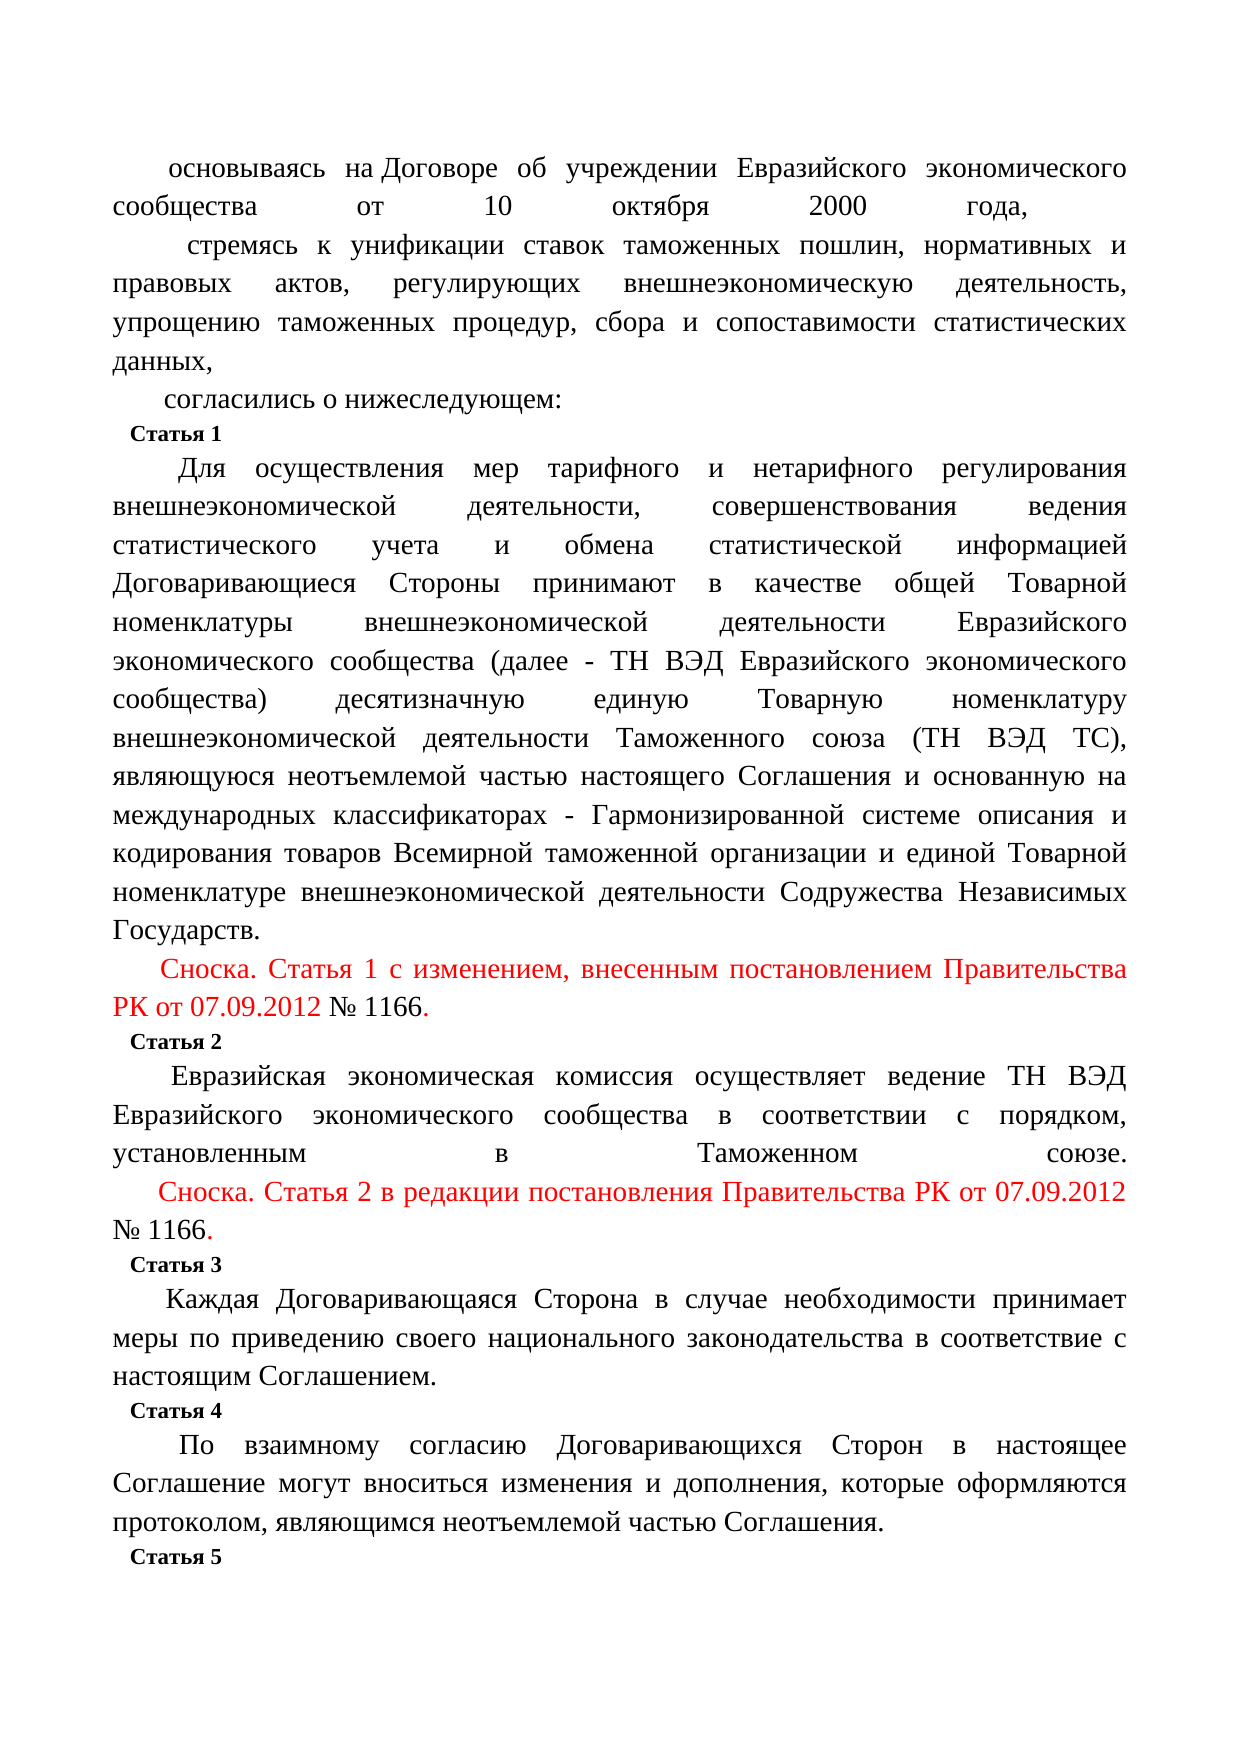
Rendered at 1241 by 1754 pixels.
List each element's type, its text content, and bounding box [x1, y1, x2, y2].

text Статья 5 [112, 1543, 1128, 1569]
text Статья 3 [112, 1251, 1128, 1277]
text Статья 4 [112, 1397, 1128, 1423]
text Каждая Договаривающаяся Сторона в случае необходимости принимает меры по приведению своего национального законодательства в соответствие с настоящим Соглашением. [112, 1281, 1128, 1392]
text Для осуществления мер тарифного и нетарифного регулирования внешнеэкономической деятельности, совершенствования ведения статистического учета и обмена статистической информацией Договаривающиеся Стороны принимают в качестве общей Товарной номенклатуры внешнеэкономической деятельности Евразийского экономического сообщества (далее - ТН ВЭД Евразийского экономического сообщества) десятизначную единую Товарную номенклатуру внешнеэкономической деятельности Таможенного союза (ТН ВЭД ТС), являющуюся неотъемлемой частью настоящего Соглашения и основанную на международных классификаторах - Гармонизированной системе описания и кодирования товаров Всемирной таможенной организации и единой Товарной номенклатуре внешнеэкономической деятельности Содружества Независимых Государств. Сноска. Статья 1 с изменением, внесенным постановлением Правительства РК от 07.09.2012 № 1166. [112, 450, 1128, 1023]
text По взаимному согласию Договаривающихся Сторон в настоящее Соглашение могут вноситься изменения и дополнения, которые оформляются протоколом, являющимся неотъемлемой частью Соглашения. [112, 1427, 1128, 1538]
text Евразийская экономическая комиссия осуществляет ведение ТН ВЭД Евразийского экономического сообщества в соответствии с порядком, установленным в Таможенном союзе. Сноска. Статья 2 в редакции постановления Правительства РК от 07.09.2012 № 1166. [112, 1058, 1128, 1246]
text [112, 150, 1128, 415]
text Статья 2 [112, 1028, 1128, 1054]
text Статья 1 [112, 420, 1128, 446]
